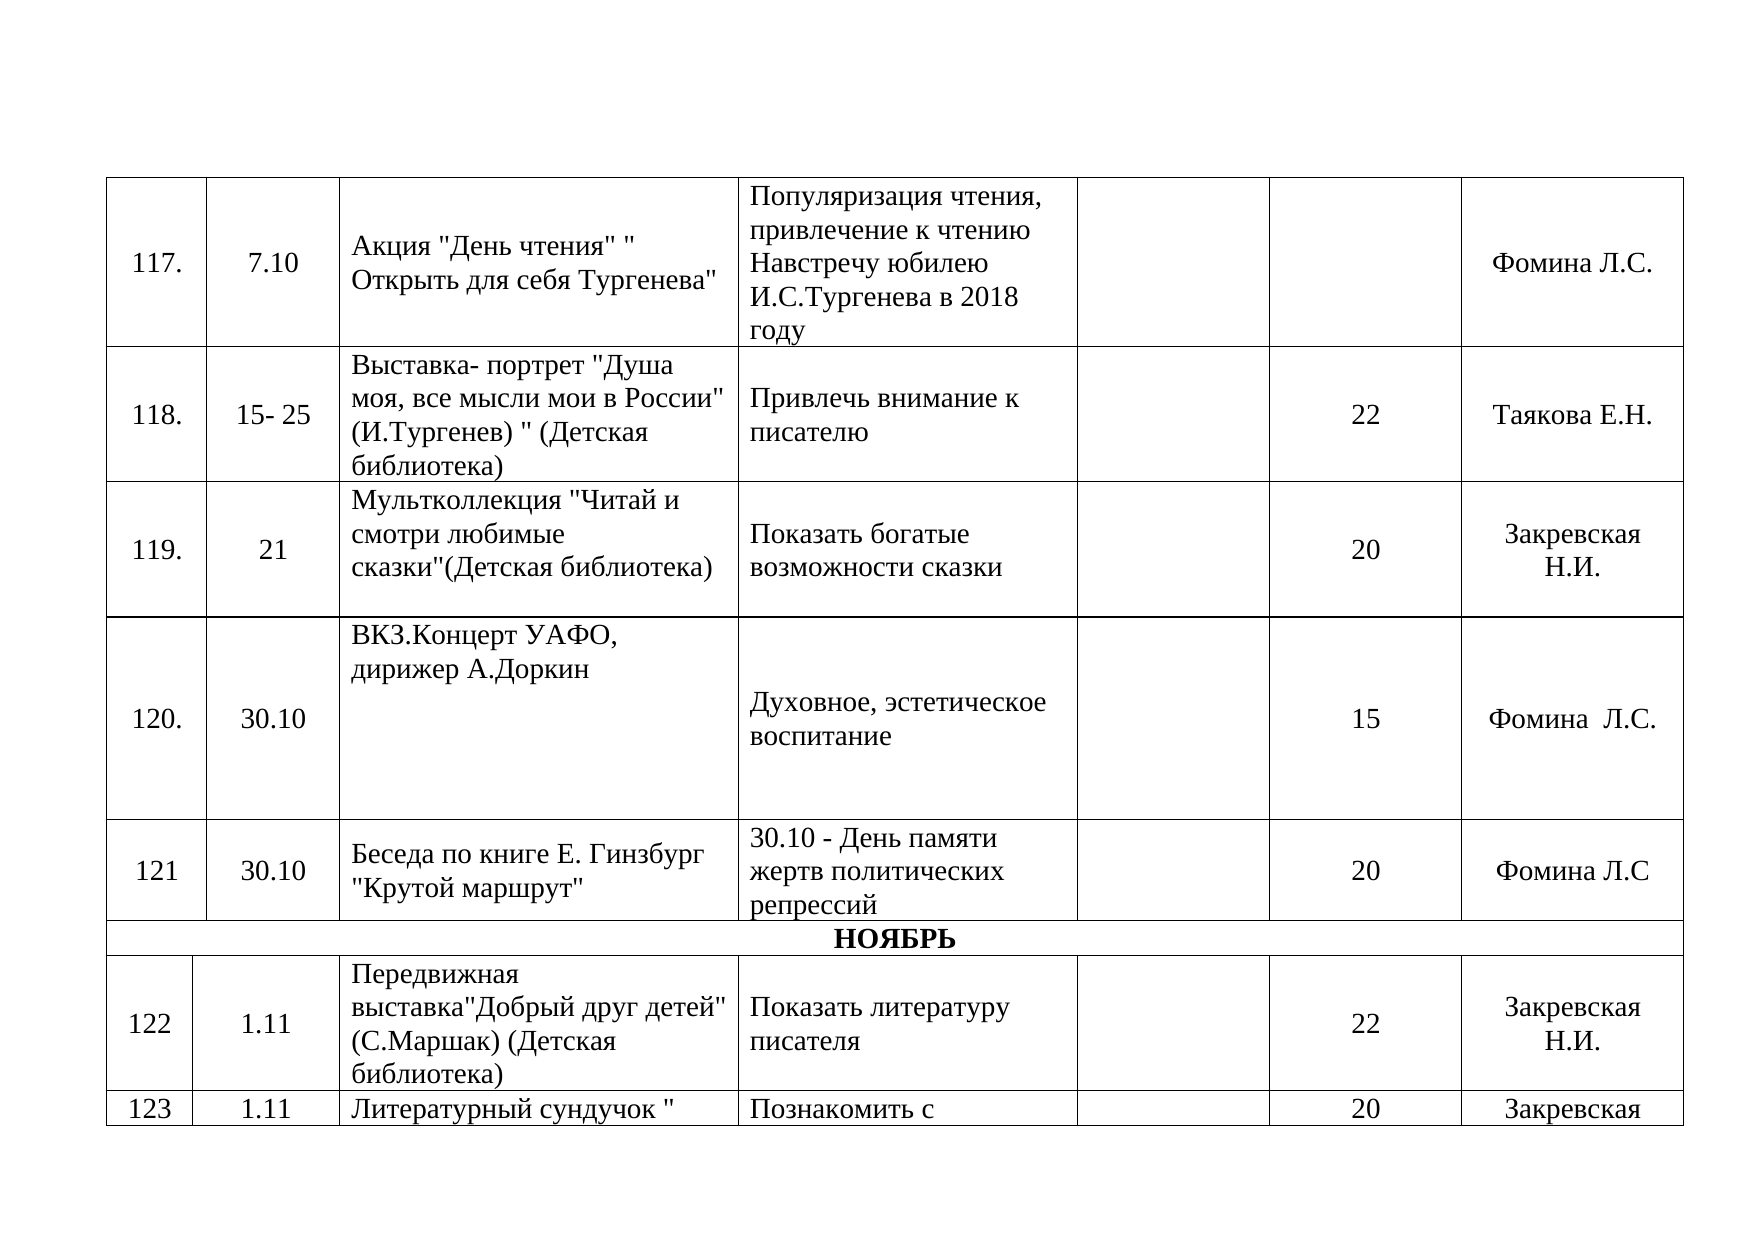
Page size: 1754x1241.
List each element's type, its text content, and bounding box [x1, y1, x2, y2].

table_cell 20 [1270, 820, 1461, 920]
table_cell Духовное, эстетическое воспитание [739, 618, 1077, 819]
table_cell [1078, 820, 1269, 920]
table_cell 20 [1270, 482, 1461, 616]
table_cell 30.10 [207, 618, 339, 819]
table_cell Закревская Н.И. [1462, 956, 1683, 1090]
table_cell 7.10 [207, 178, 339, 346]
table_cell НОЯБРЬ [107, 921, 1683, 955]
table_cell Показать богатые возможности сказки [739, 482, 1077, 616]
table_cell 20 [1270, 1091, 1461, 1125]
table_cell Выставка- портрет "Душа моя, все мысли мои в России" (И.Тургенев) " (Детская библиотека) [340, 347, 738, 481]
table_cell 123 [107, 1091, 192, 1125]
table_cell 15 [1270, 618, 1461, 819]
table_cell 122 [107, 956, 192, 1090]
table_cell 1.11 [193, 956, 339, 1090]
table_cell [1078, 956, 1269, 1090]
table_cell Популяризация чтения, привлечение к чтению Навстречу юбилею И.С.Тургенева в 2018 году [739, 178, 1077, 346]
table_cell 119. [107, 482, 206, 616]
table_cell [1078, 482, 1269, 616]
table_cell Показать литературу писателя [739, 956, 1077, 1090]
table_cell Привлечь внимание к писателю [739, 347, 1077, 481]
table_cell Фомина Л.С [1462, 820, 1683, 920]
table_cell Фомина Л.С. [1462, 618, 1683, 819]
table_cell 118. [107, 347, 206, 481]
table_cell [739, 1091, 1077, 1125]
table_cell [1078, 178, 1269, 346]
table_cell [1078, 618, 1269, 819]
table_cell Акция "День чтения" " Открыть для себя Тургенева" [340, 178, 738, 346]
table_cell Закревская Н.И. [1462, 482, 1683, 616]
table_cell Закревская Н.И. [1462, 1091, 1683, 1125]
table_cell 30.10 [207, 820, 339, 920]
table_cell Фомина Л.С. [1462, 178, 1683, 346]
table_cell 1.11 [193, 1091, 339, 1125]
table_cell 117. [107, 178, 206, 346]
table_cell [1078, 1091, 1269, 1125]
table_cell ВКЗ.Концерт УАФО, дирижер А.Доркин [340, 618, 738, 819]
table_cell Таякова Е.Н. [1462, 347, 1683, 481]
table_cell Передвижная выставка"Добрый друг детей" (С.Маршак) (Детская библиотека) [340, 956, 738, 1090]
table_cell 121 [107, 820, 206, 920]
table_cell Мультколлекция "Читай и смотри любимые сказки"(Детская библиотека) [340, 482, 738, 616]
table_cell 15- 25 [207, 347, 339, 481]
table_cell 21 [207, 482, 339, 616]
table_cell 22 [1270, 956, 1461, 1090]
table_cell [340, 1091, 738, 1125]
table_cell Беседа по книге Е. Гинзбург "Крутой маршрут" [340, 820, 738, 920]
table_cell 22 [1270, 347, 1461, 481]
table_cell [1270, 178, 1461, 346]
table_cell 120. [107, 618, 206, 819]
table_cell 30.10 - День памяти жертв политических репрессий [739, 820, 1077, 920]
table_cell [1078, 347, 1269, 481]
